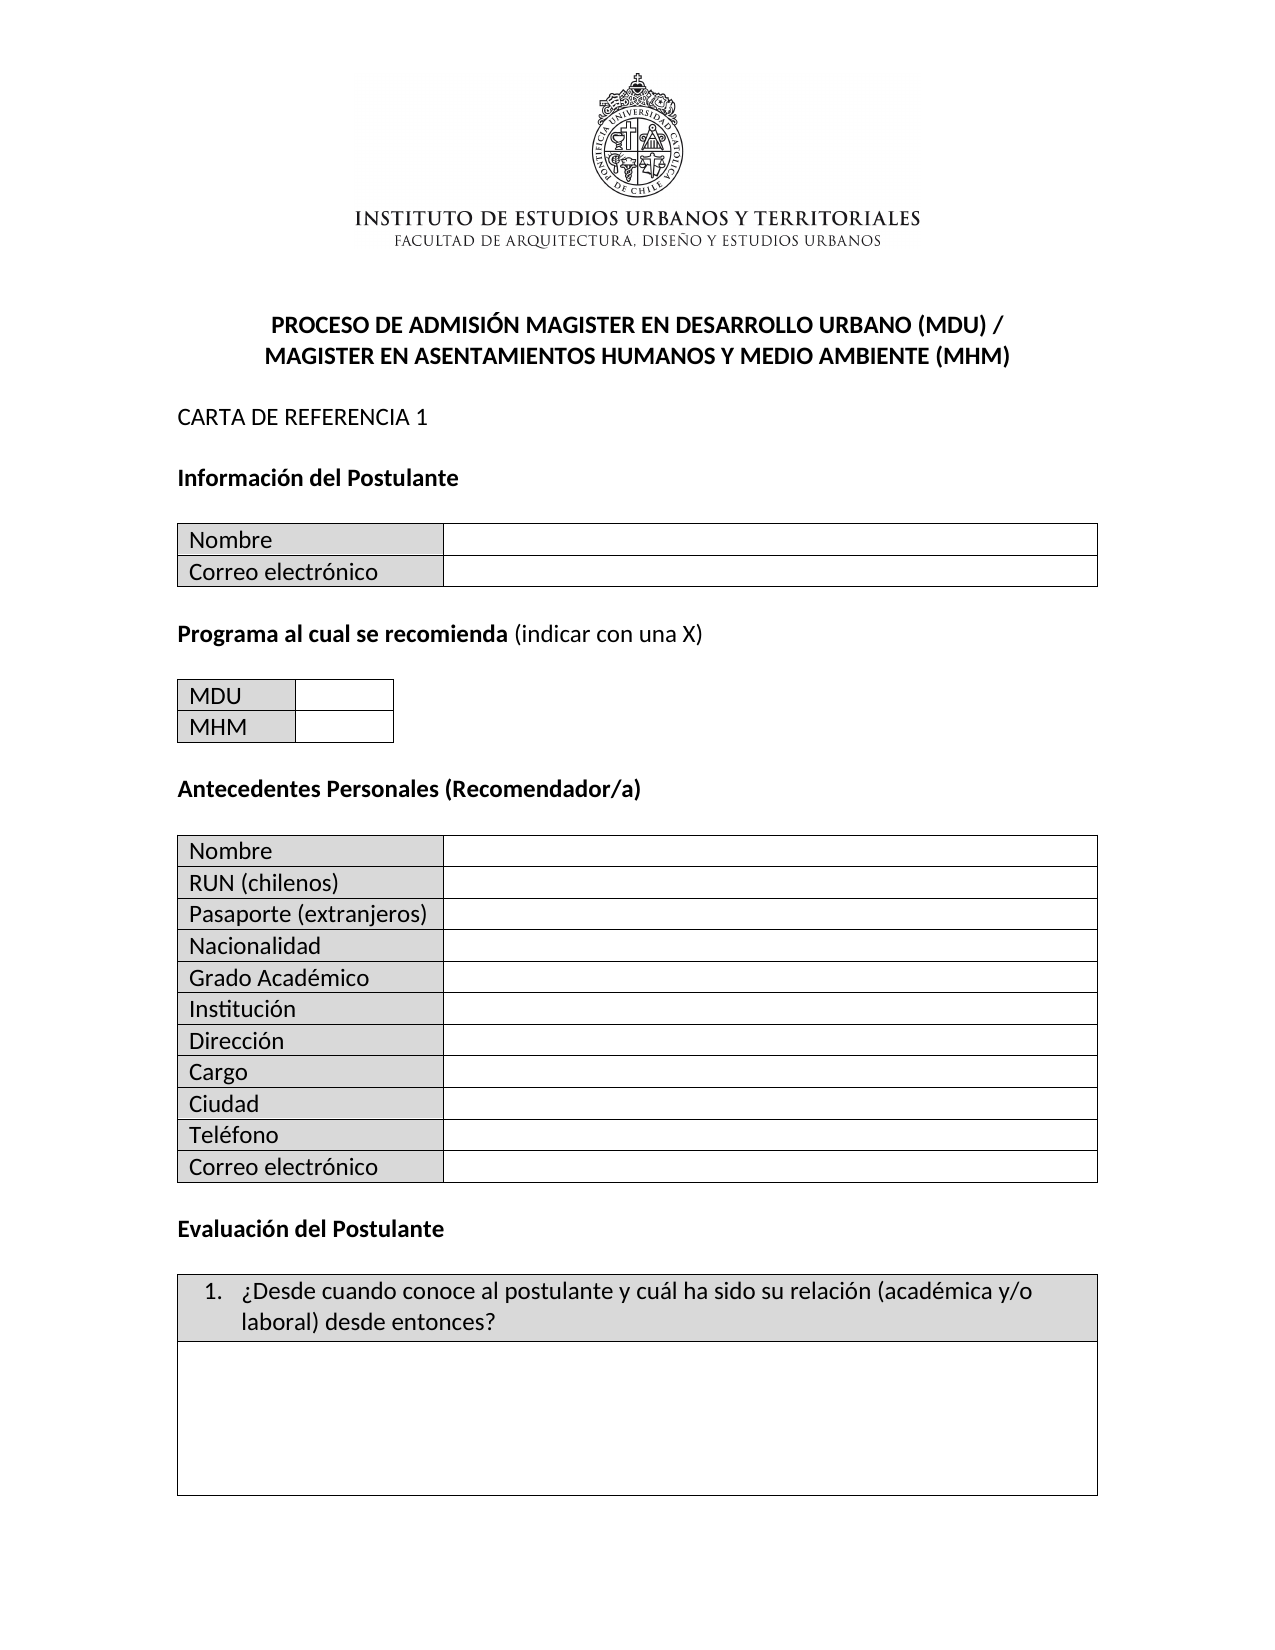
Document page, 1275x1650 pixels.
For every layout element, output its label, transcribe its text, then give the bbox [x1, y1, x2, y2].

table_header Nombre [178, 524, 443, 554]
table_header MDU [178, 680, 295, 710]
text Información del Postulante [177, 462, 1098, 492]
table_header ¿Desde cuando conoce al postulante y cuál ha sido su relación (académica y/o laboral) desde entonces? [178, 1275, 1097, 1341]
table_cell [444, 1088, 1097, 1118]
table_cell Cargo [178, 1056, 443, 1087]
table_cell MHM [178, 711, 295, 742]
table_cell Dirección [178, 1025, 443, 1055]
table_cell Nacionalidad [178, 930, 443, 961]
text Programa al cual se recomienda (indicar con una X) [177, 618, 1098, 648]
table_cell [178, 1342, 1097, 1495]
text Antecedentes Personales (Recomendador/a) [177, 773, 1098, 804]
text Evaluación del Postulante [177, 1213, 1098, 1244]
text PROCESO DE ADMISIÓN MAGISTER EN DESARROLLO URBANO (MDU) / [177, 309, 1098, 340]
picture [354, 73, 921, 249]
table_cell RUN (chilenos) [178, 867, 443, 898]
table_cell [444, 556, 1097, 586]
table_header [444, 524, 1097, 554]
table_cell [444, 1056, 1097, 1087]
table_cell Pasaporte (extranjeros) [178, 899, 443, 929]
text CARTA DE REFERENCIA 1 [177, 401, 1098, 431]
table_header Nombre [178, 836, 443, 866]
table_cell Grado Académico [178, 962, 443, 992]
table_cell [444, 899, 1097, 929]
table_cell [444, 993, 1097, 1024]
table_cell Correo electrónico [178, 1151, 443, 1182]
table_cell [444, 1120, 1097, 1150]
table_header [296, 680, 393, 710]
table_cell Correo electrónico [178, 556, 443, 586]
table_header [444, 836, 1097, 866]
table_cell [444, 962, 1097, 992]
table_cell Ciudad [178, 1088, 443, 1118]
table_cell Institución [178, 993, 443, 1024]
table_cell [296, 711, 393, 742]
text MAGISTER EN ASENTAMIENTOS HUMANOS Y MEDIO AMBIENTE (MHM) [177, 340, 1098, 370]
table_cell [444, 867, 1097, 898]
table_cell [444, 930, 1097, 961]
table_cell [444, 1025, 1097, 1055]
table_cell [444, 1151, 1097, 1182]
table_cell Teléfono [178, 1120, 443, 1150]
